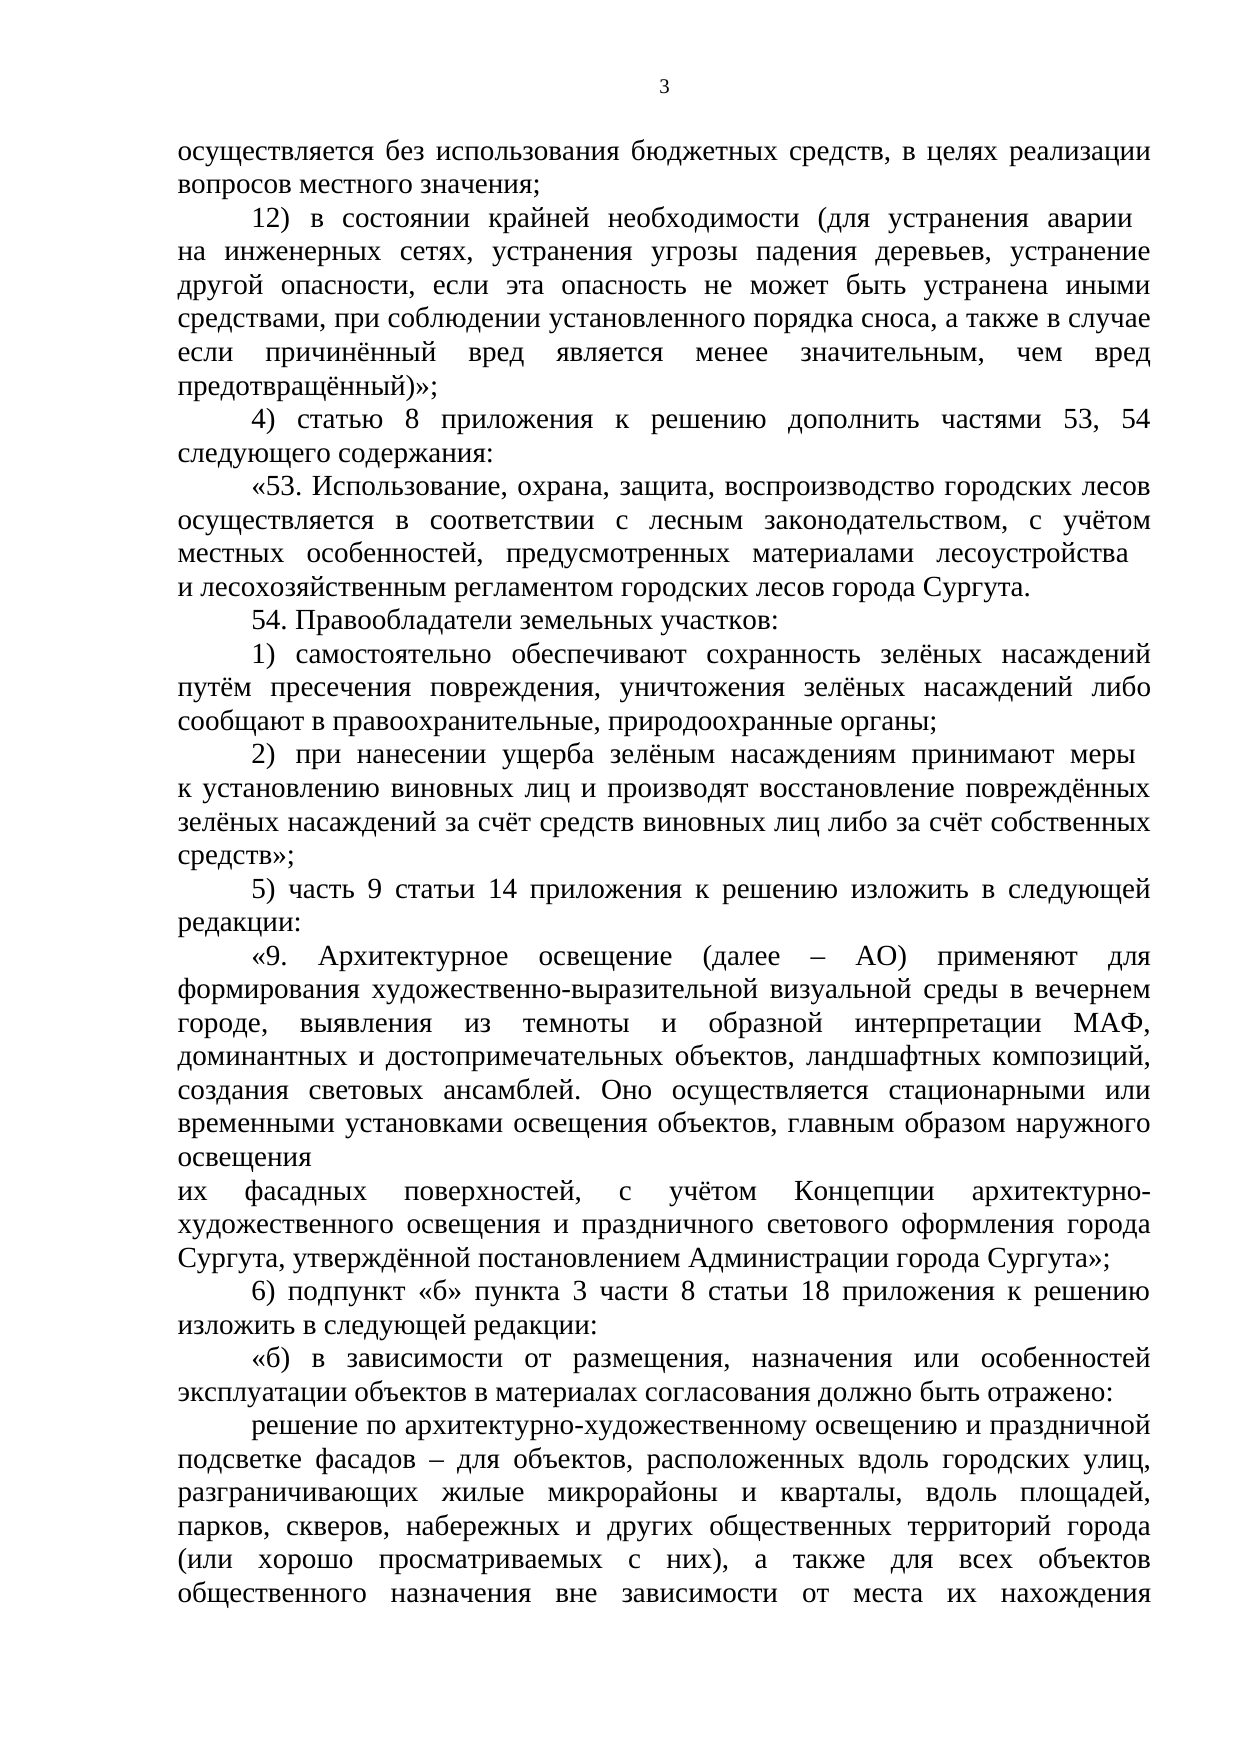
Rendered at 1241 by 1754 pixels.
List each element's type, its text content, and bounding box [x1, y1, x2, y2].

list 6) подпункт «б» пункта 3 части 8 статьи 18 приложения к решению изложить в следующей редакции: [177, 1273, 1152, 1340]
text «53. Использование, охрана, защита, воспроизводство городских лесов осуществляется в соответствии с лесным законодательством, с учётом местных особенностей, предусмотренных материалами лесоустройства и лесохозяйственным регламентом городских лесов города Сургута. [177, 468, 1152, 602]
text 2) при нанесении ущерба зелёным насаждениям принимают меры к установлению виновных лиц и производят восстановление повреждённых зелёных насаждений за счёт средств виновных лиц либо за счёт собственных средств»; [177, 737, 1152, 871]
text 12) в состоянии крайней необходимости (для устранения аварии на инженерных сетях, устранения угрозы падения деревьев, устранение другой опасности, если эта опасность не может быть устранена иными средствами, при соблюдении установленного порядка сноса, а также в случае если причинённый вред является менее значительным, чем вред предотвращённый)»; [177, 200, 1152, 401]
text 1) самостоятельно обеспечивают сохранность зелёных насаждений путём пресечения повреждения, уничтожения зелёных насаждений либо сообщают в правоохранительные, природоохранные органы; [177, 636, 1152, 737]
list «б) в зависимости от размещения, назначения или особенностей эксплуатации объектов в материалах согласования должно быть отражено: [177, 1340, 1152, 1407]
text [177, 133, 1152, 200]
text 54. Правообладатели земельных участков: [177, 602, 1152, 636]
list «9. Архитектурное освещение (далее – АО) применяют для формирования художественно-выразительной визуальной среды в вечернем городе, выявления из темноты и образной интерпретации МАФ, доминантных и достопримечательных объектов, ландшафтных композиций, создания световых ансамблей. Оно осуществляется стационарными или временными установками освещения объектов, главным образом наружного освещения их фасадных поверхностей, с учётом Концепции архитектурно-художественного освещения и праздничного светового оформления города Сургута, утверждённой постановлением Администрации города Сургута»; [177, 938, 1152, 1273]
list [177, 1407, 1152, 1609]
text 4) статью 8 приложения к решению дополнить частями 53, 54 следующего содержания: [177, 401, 1152, 468]
list 5) часть 9 статьи 14 приложения к решению изложить в следующей редакции: [177, 871, 1152, 938]
